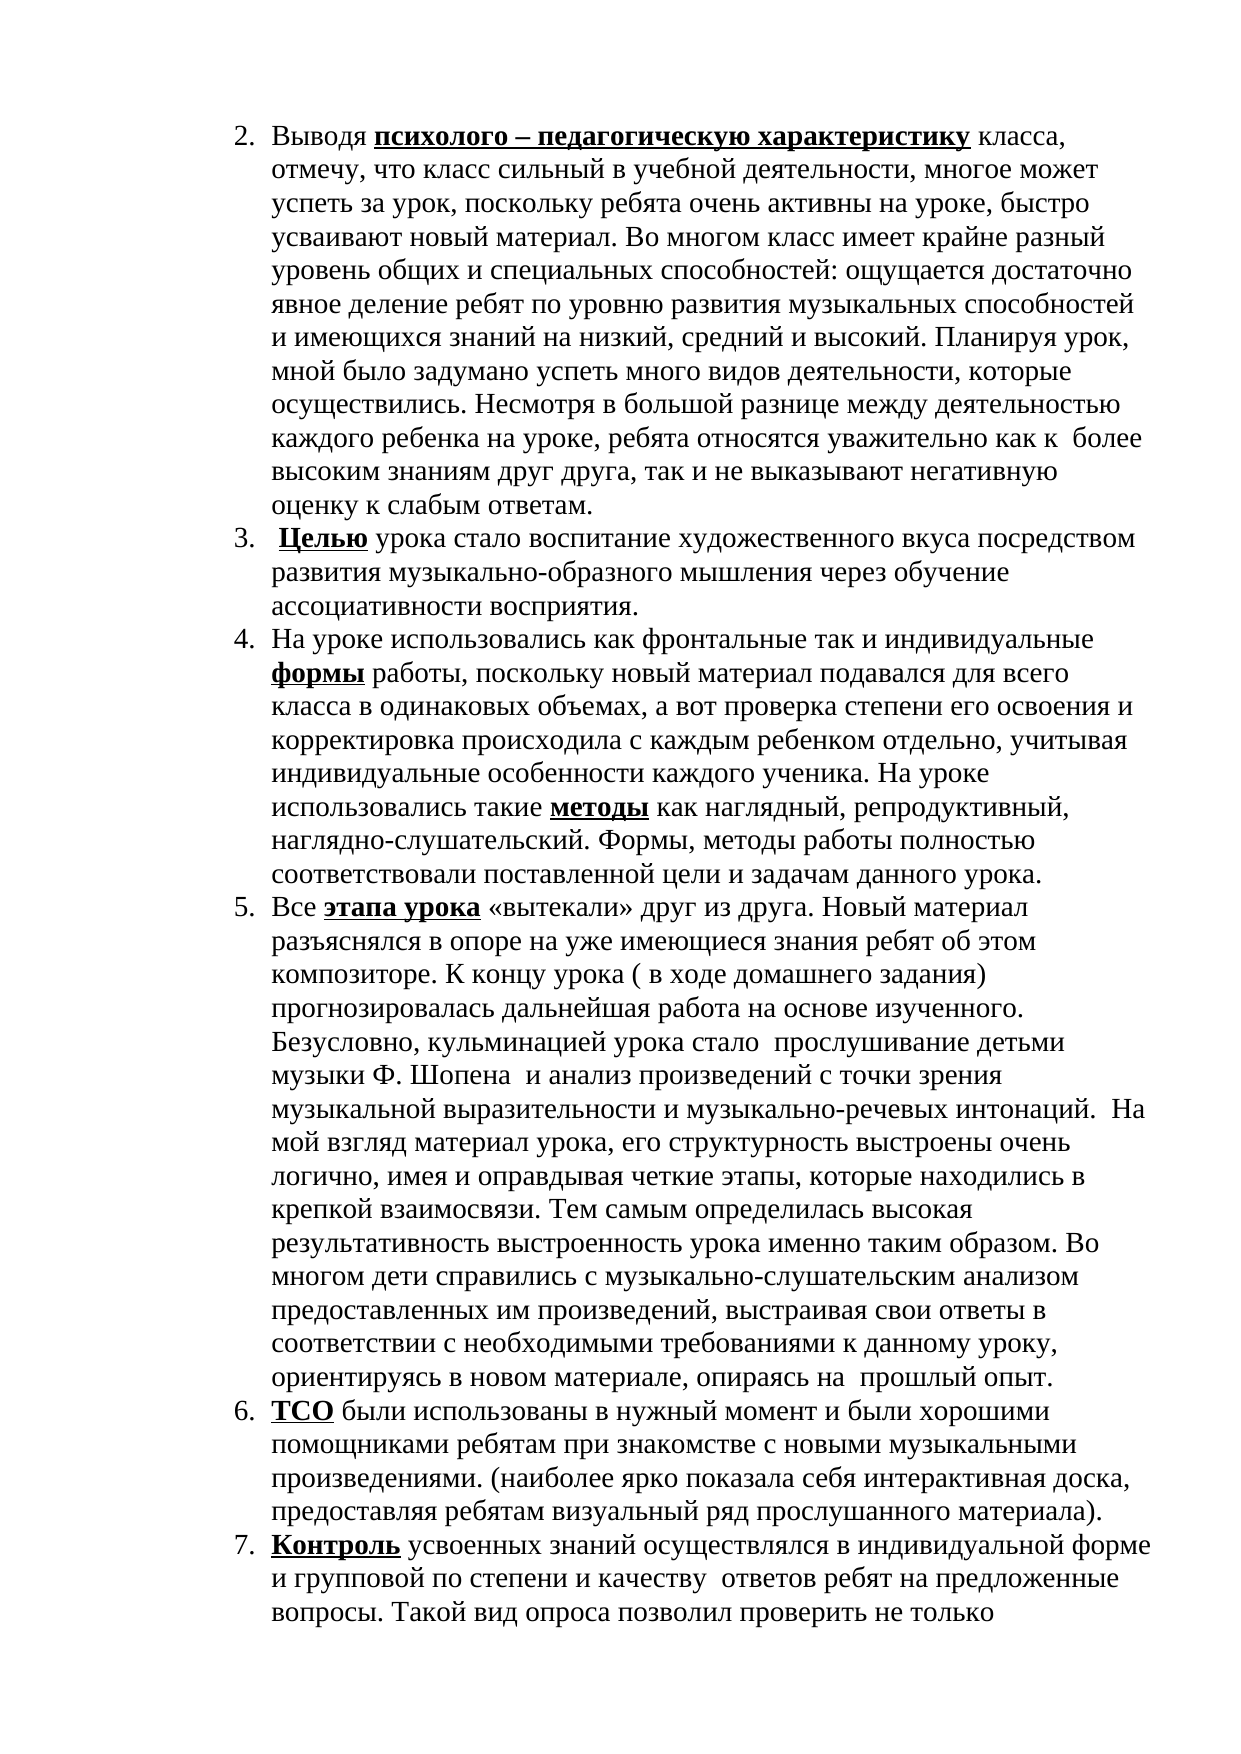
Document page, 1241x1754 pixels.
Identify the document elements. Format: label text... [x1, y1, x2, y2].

list ТСО были использованы в нужный момент и были хорошими помощниками ребятам при знакомстве с новыми музыкальными произведениями. (наиболее ярко показала себя интерактивная доска, предоставляя ребятам визуальный ряд прослушанного материала). [233, 1393, 1152, 1527]
list На уроке использовались как фронтальные так и индивидуальные формы работы, поскольку новый материал подавался для всего класса в одинаковых объемах, а вот проверка степени его освоения и корректировка происходила с каждым ребенком отдельно, учитывая индивидуальные особенности каждого ученика. На уроке использовались такие методы как наглядный, репродуктивный, наглядно-слушательский. Формы, методы работы полностью соответствовали поставленной цели и задачам данного урока. [233, 621, 1152, 889]
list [233, 1527, 1152, 1627]
list Целью урока стало воспитание художественного вкуса посредством развития музыкально-образного мышления через обучение ассоциативности восприятия. [233, 521, 1152, 621]
list Все этапа урока «вытекали» друг из друга. Новый материал разъяснялся в опоре на уже имеющиеся знания ребят об этом композиторе. К концу урока ( в ходе домашнего задания) прогнозировалась дальнейшая работа на основе изученного. Безусловно, кульминацией урока стало прослушивание детьми музыки Ф. Шопена и анализ произведений с точки зрения музыкальной выразительности и музыкально-речевых интонаций. На мой взгляд материал урока, его структурность выстроены очень логично, имея и оправдывая четкие этапы, которые находились в крепкой взаимосвязи. Тем самым определилась высокая результативность выстроенность урока именно таким образом. Во многом дети справились с музыкально-слушательским анализом предоставленных им произведений, выстраивая свои ответы в соответствии с необходимыми требованиями к данному уроку, ориентируясь в новом материале, опираясь на прошлый опыт. [233, 889, 1152, 1393]
list Выводя психолого – педагогическую характеристику класса, отмечу, что класс сильный в учебной деятельности, многое может успеть за урок, поскольку ребята очень активны на уроке, быстро усваивают новый материал. Во многом класс имеет крайне разный уровень общих и специальных способностей: ощущается достаточно явное деление ребят по уровню развития музыкальных способностей и имеющихся знаний на низкий, средний и высокий. Планируя урок, мной было задумано успеть много видов деятельности, которые осуществились. Несмотря в большой разнице между деятельностью каждого ребенка на уроке, ребята относятся уважительно как к более высоким знаниям друг друга, так и не выказывают негативную оценку к слабым ответам. [233, 118, 1152, 521]
